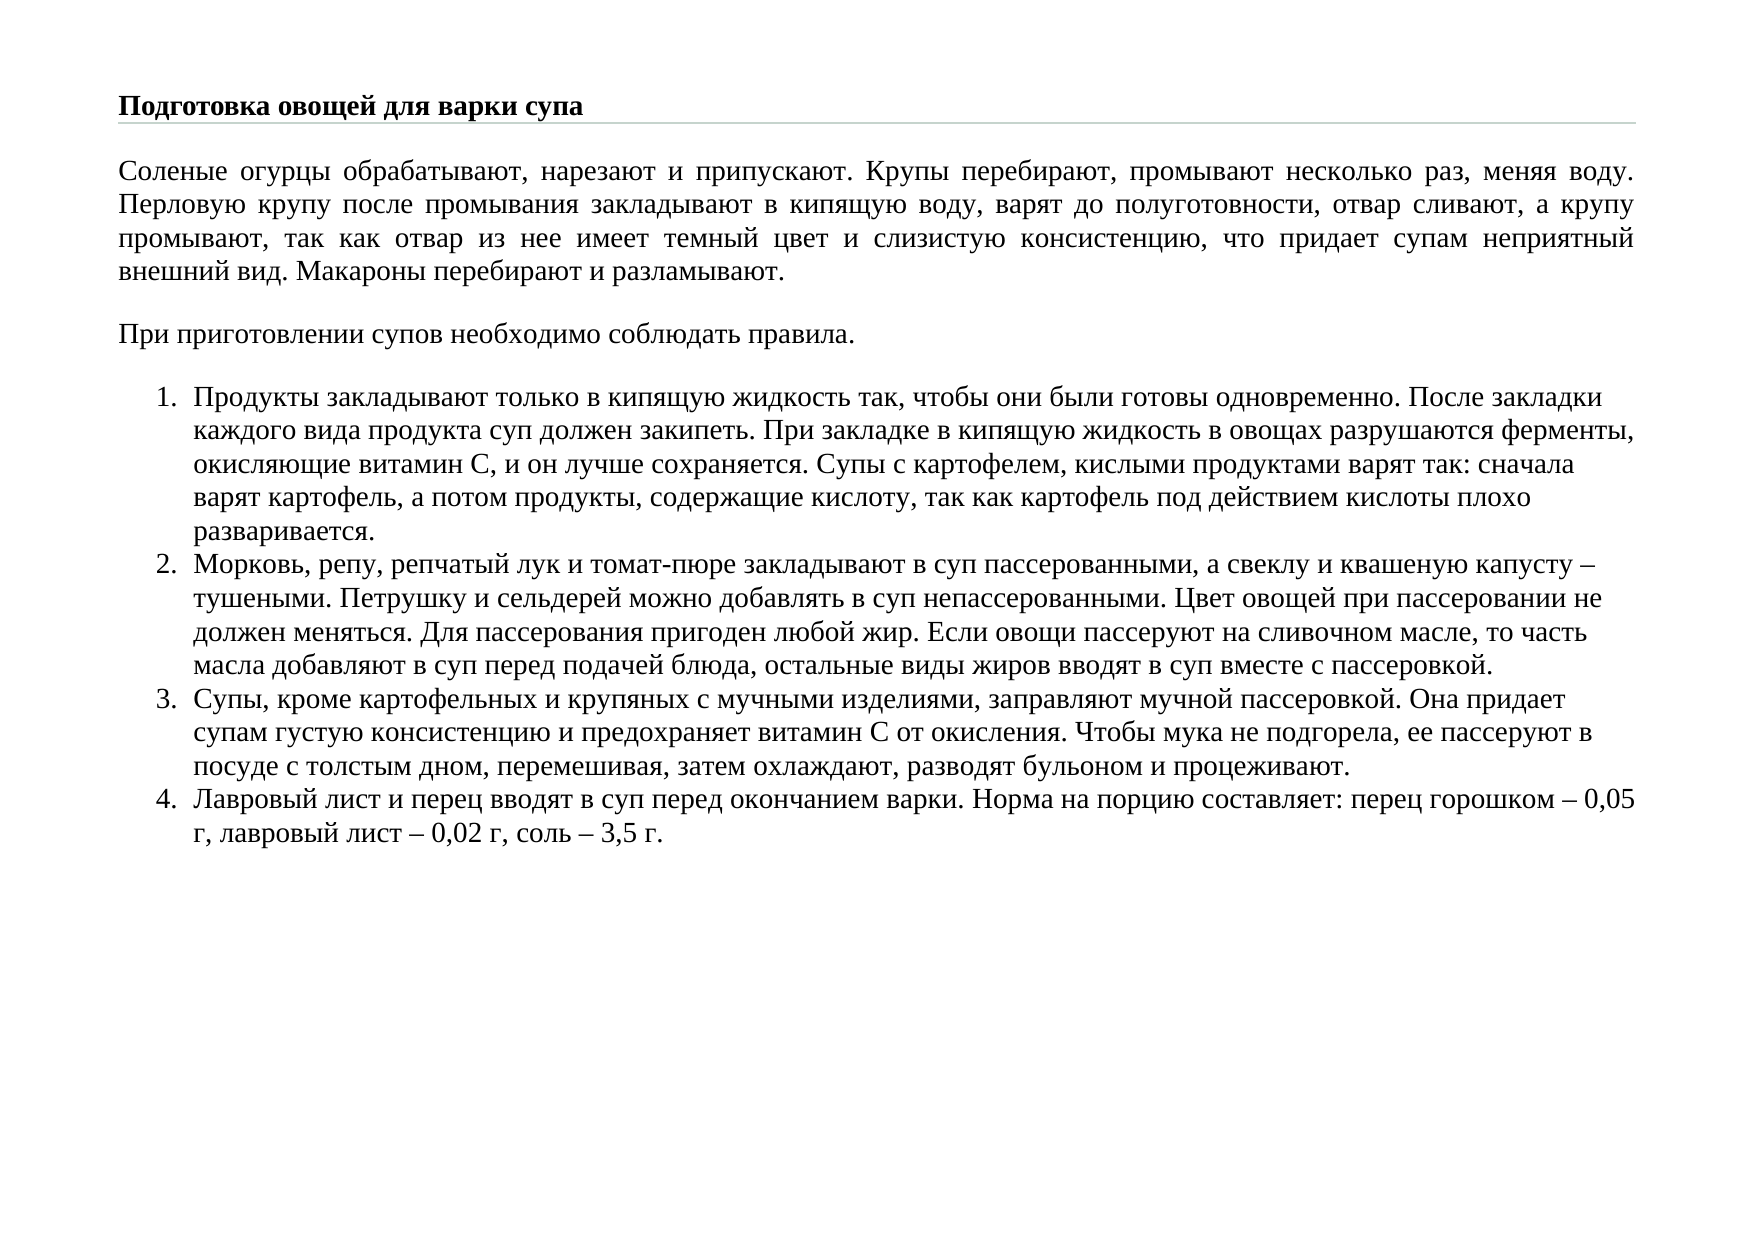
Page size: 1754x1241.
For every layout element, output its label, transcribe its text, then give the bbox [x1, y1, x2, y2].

text Соленые огурцы обрабатывают, нарезают и припускают. Крупы перебирают, промывают несколько раз, меняя воду. Перловую крупу после промывания закладывают в кипящую воду, варят до полуготовности, отвар сливают, а крупу промывают, так как отвар из нее имеет темный цвет и слизистую консистенцию, что придает супам неприятный внешний вид. Макароны перебирают и разламывают. [118, 153, 1636, 287]
list Продукты закладывают только в кипящую жидкость так, чтобы они были готовы одновременно. После закладки каждого вида продукта суп должен закипеть. При закладке в кипящую жидкость в овощах разрушаются ферменты, окисляющие витамин С, и он лучше сохраняется. Супы с картофелем, кислыми продуктами варят так: сначала варят картофель, а потом продукты, содержащие кислоту, так как картофель под действием кислоты плохо разваривается. [156, 379, 1636, 547]
list Лавровый лист и перец вводят в суп перед окончанием варки. Норма на порцию составляет: перец горошком – 0,05 г, лавровый лист – 0,02 г, соль – 3,5 г. [156, 781, 1636, 848]
text При приготовлении супов необходимо соблюдать правила. [118, 316, 1636, 350]
text Подготовка овощей для варки супа [118, 88, 1636, 122]
list Супы, кроме картофельных и крупяных с мучными изделиями, заправляют мучной пассеровкой. Она придает супам густую консистенцию и предохраняет витамин С от окисления. Чтобы мука не подгорела, ее пассеруют в посуде с толстым дном, перемешивая, затем охлаждают, разводят бульоном и процеживают. [156, 681, 1636, 781]
list Морковь, репу, репчатый лук и томат-пюре закладывают в суп пассерованными, а свеклу и квашеную капусту – тушеными. Петрушку и сельдерей можно добавлять в суп непассерованными. Цвет овощей при пассеровании не должен меняться. Для пассерования пригоден любой жир. Если овощи пассеруют на сливочном масле, то часть масла добавляют в суп перед подачей блюда, остальные виды жиров вводят в суп вместе с пассеровкой. [156, 547, 1636, 681]
